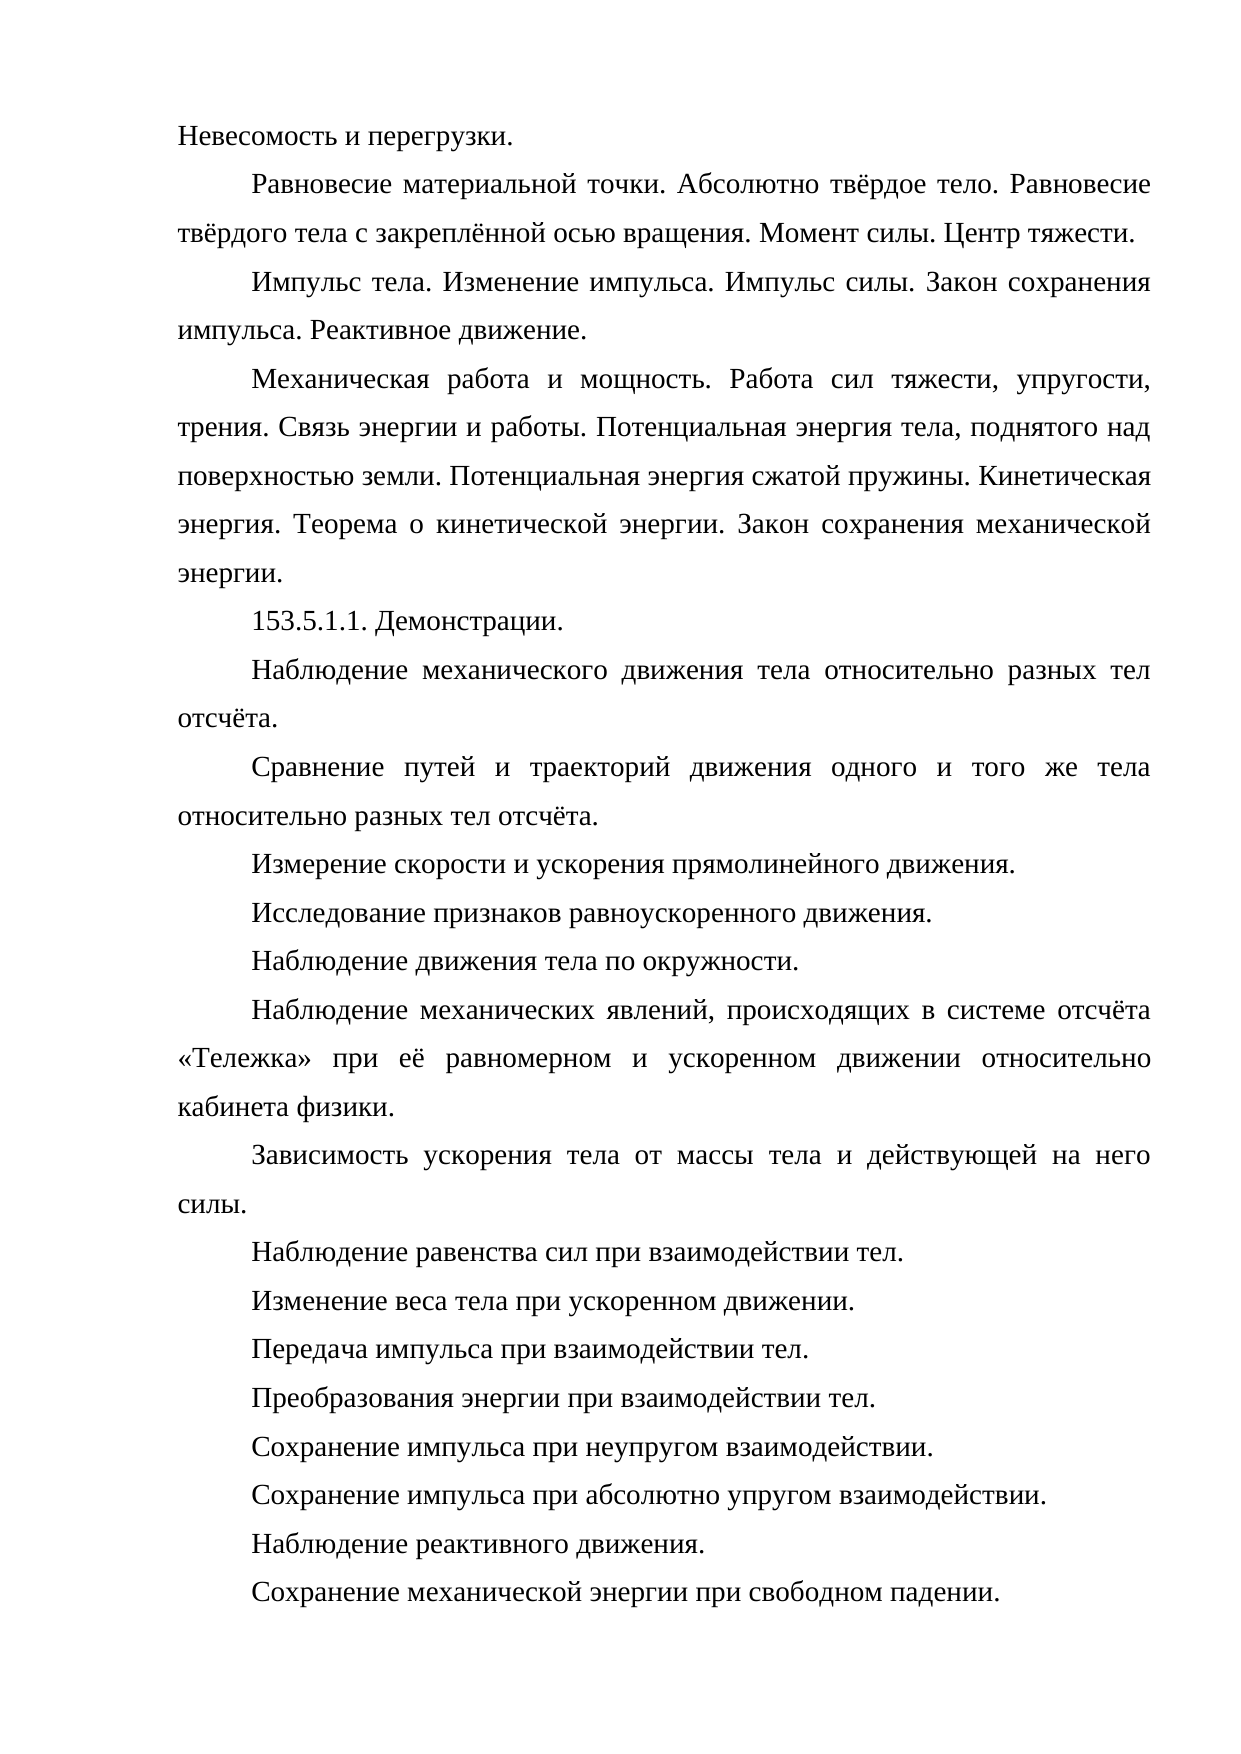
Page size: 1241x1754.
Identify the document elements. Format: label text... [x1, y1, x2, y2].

text Исследование признаков равноускоренного движения. [177, 895, 1152, 928]
text Наблюдение равенства сил при взаимодействии тел. [177, 1234, 1152, 1268]
text Наблюдение реактивного движения. [177, 1526, 1152, 1559]
text Изменение веса тела при ускоренном движении. [177, 1283, 1152, 1317]
text Измерение скорости и ускорения прямолинейного движения. [177, 846, 1152, 880]
text Наблюдение механического движения тела относительно разных тел отсчёта. [177, 652, 1152, 734]
text Импульс тела. Изменение импульса. Импульс силы. Закон сохранения импульса. Реактивное движение. [177, 264, 1152, 346]
text Сохранение механической энергии при свободном падении. [177, 1574, 1152, 1608]
text Равновесие материальной точки. Абсолютно твёрдое тело. Равновесие твёрдого тела с закреплённой осью вращения. Момент силы. Центр тяжести. [177, 167, 1152, 249]
text Наблюдение механических явлений, происходящих в системе отсчёта «Тележка» при её равномерном и ускоренном движении относительно кабинета физики. [177, 992, 1152, 1122]
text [177, 118, 1152, 152]
text Наблюдение движения тела по окружности. [177, 943, 1152, 977]
text Зависимость ускорения тела от массы тела и действующей на него силы. [177, 1137, 1152, 1219]
text Механическая работа и мощность. Работа сил тяжести, упругости, трения. Связь энергии и работы. Потенциальная энергия тела, поднятого над поверхностью земли. Потенциальная энергия сжатой пружины. Кинетическая энергия. Теорема о кинетической энергии. Закон сохранения механической энергии. [177, 361, 1152, 588]
text Передача импульса при взаимодействии тел. [177, 1332, 1152, 1365]
text Преобразования энергии при взаимодействии тел. [177, 1380, 1152, 1414]
text Сохранение импульса при абсолютно упругом взаимодействии. [177, 1477, 1152, 1511]
text Сравнение путей и траекторий движения одного и того же тела относительно разных тел отсчёта. [177, 749, 1152, 831]
text Сохранение импульса при неупругом взаимодействии. [177, 1429, 1152, 1462]
text 153.5.1.1. Демонстрации. [177, 603, 1152, 637]
